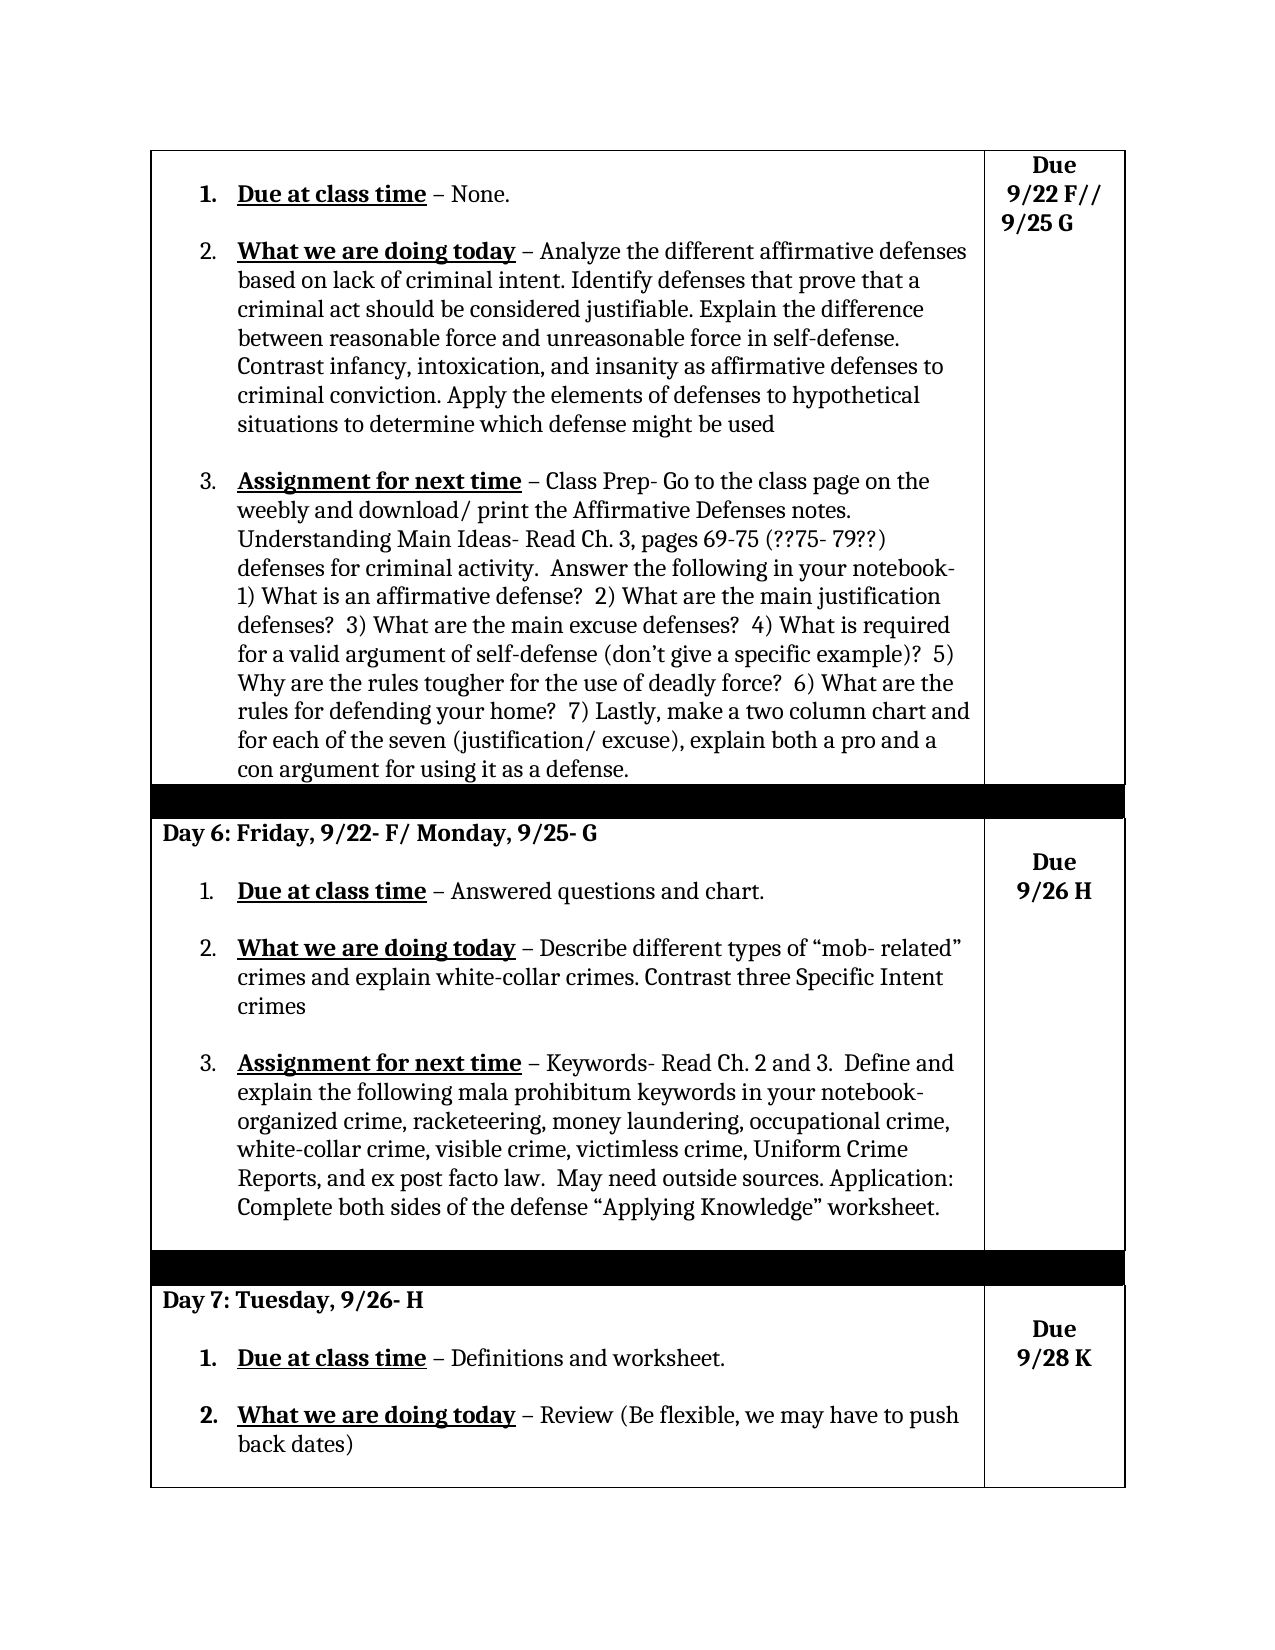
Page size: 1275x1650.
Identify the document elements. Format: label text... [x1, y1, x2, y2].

table_cell Due 9/26 H [985, 818, 1124, 1250]
table_cell Day 7 [152, 1250, 1124, 1285]
table_cell Due 9/28 K [985, 1285, 1124, 1487]
table_cell Due 9/22 F// 9/25 G [985, 151, 1124, 783]
table_cell Day 6 [152, 784, 1124, 818]
table_cell Day 6: Friday, 9/22- F/ Monday, 9/25- G Due at class time – Answered questions and chart. What we are doing today – Describe different types of “mob- related” crimes and explain white-collar crimes. Contrast three Specific Intent crimes Assignment for next time – Keywords- Read Ch. 2 and 3. Define and explain the following mala prohibitum keywords in your notebook- organized crime, racketeering, money laundering, occupational crime, white-collar crime, visible crime, victimless crime, Uniform Crime Reports, and ex post facto law. May need outside sources. Application: Complete both sides of the defense “Applying Knowledge” worksheet. [152, 819, 984, 1250]
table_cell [152, 1286, 984, 1487]
